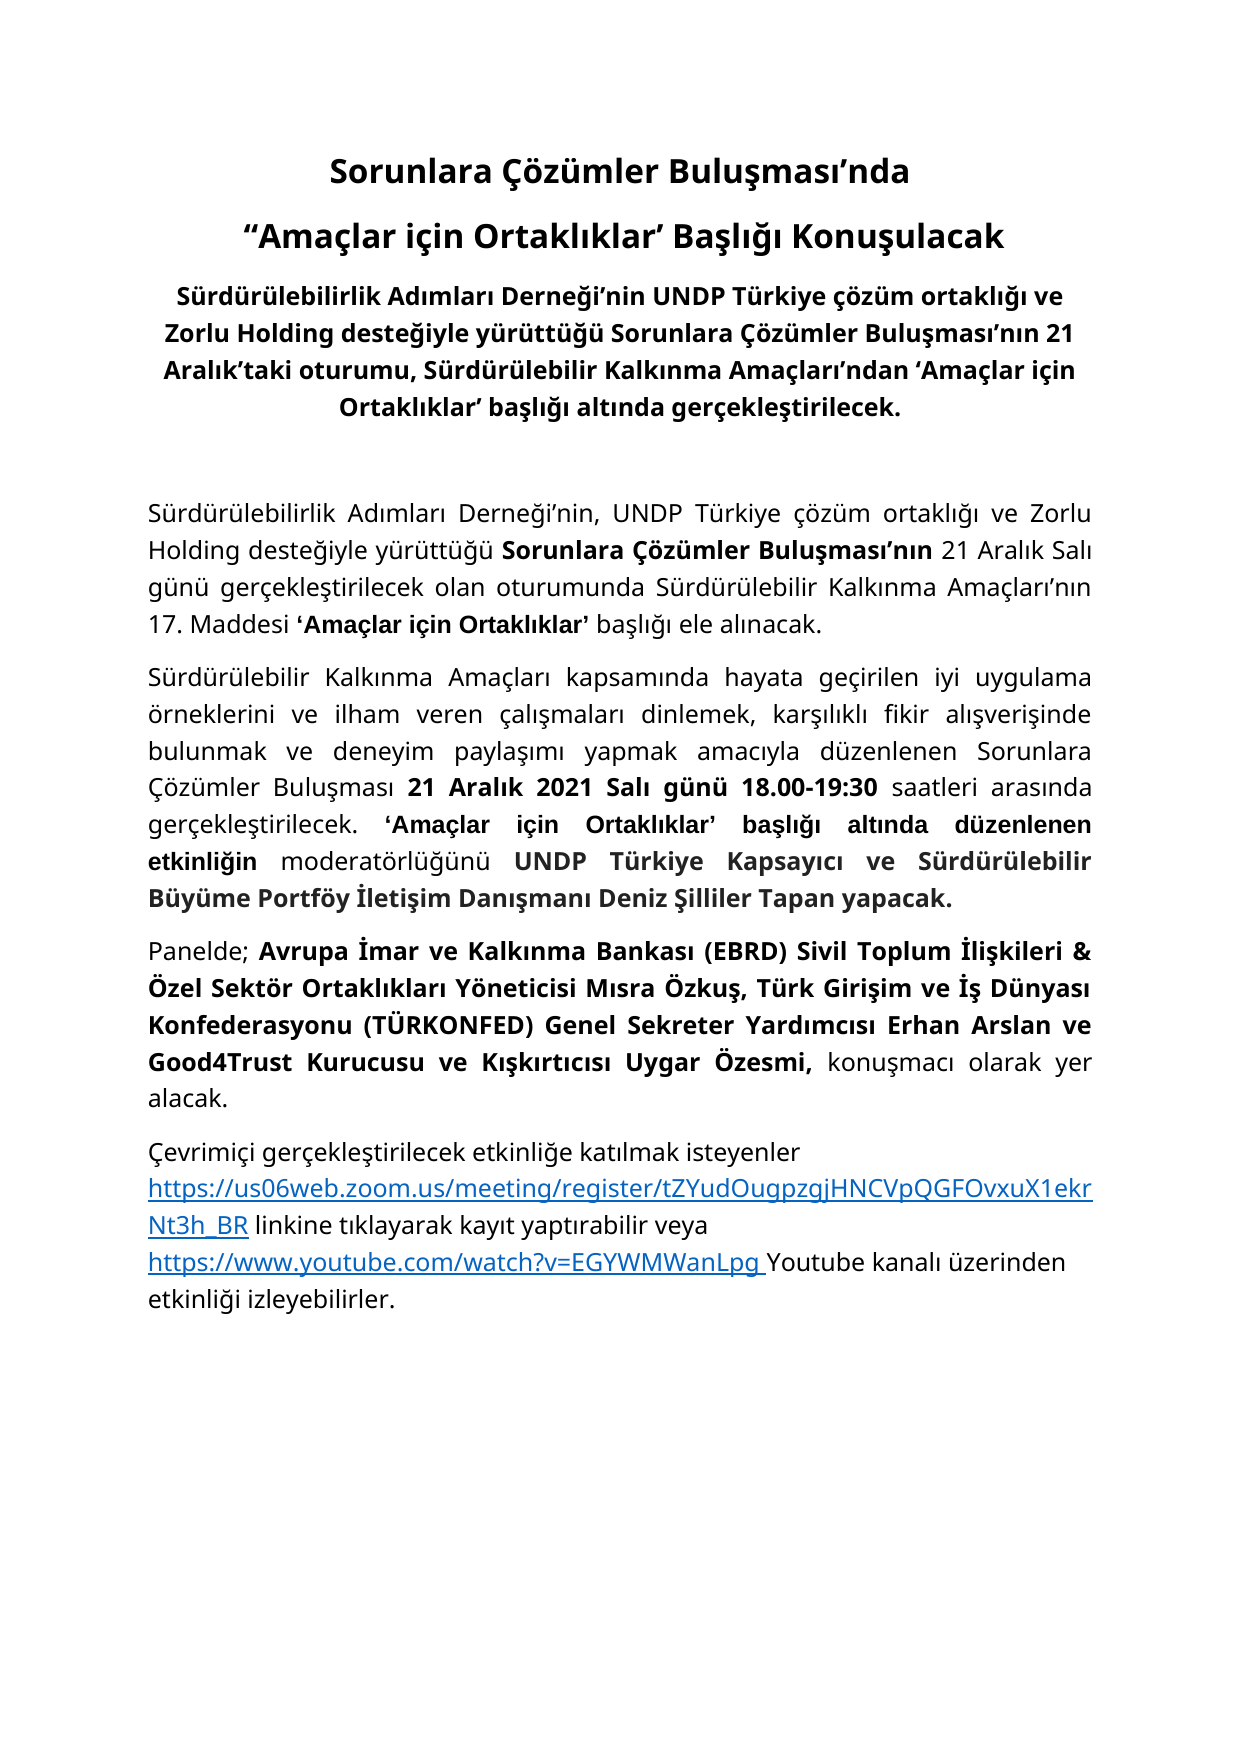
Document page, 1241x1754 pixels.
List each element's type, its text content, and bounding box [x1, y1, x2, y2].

text ‘‘Amaçlar için Ortaklıklar’ Başlığı Konuşulacak [148, 213, 1093, 259]
text Sürdürülebilir Kalkınma Amaçları kapsamında hayata geçirilen iyi uygulama örneklerini ve ilham veren çalışmaları dinlemek, karşılıklı fikir alışverişinde bulunmak ve deneyim paylaşımı yapmak amacıyla düzenlenen Sorunlara Çözümler Buluşması 21 Aralık 2021 Salı günü 18.00-19:30 saatleri arasında gerçekleştirilecek. ‘Amaçlar için Ortaklıklar’ başlığı altında düzenlenen etkinliğin moderatörlüğünü UNDP Türkiye Kapsayıcı ve Sürdürülebilir Büyüme Portföy İletişim Danışmanı Deniz Şilliler Tapan yapacak. [148, 660, 1093, 914]
text Çevrimiçi gerçekleştirilecek etkinliğe katılmak isteyenler https://us06web.zoom.us/meeting/register/tZYudOugpzgjHNCVpQGFOvxuX1ekrNt3h_BR linkine tıklayarak kayıt yaptırabilir veya https://www.youtube.com/watch?v=EGYWMWanLpg Youtube kanalı üzerinden etkinliği izleyebilirler. [148, 1202, 1093, 1316]
text Sürdürülebilirlik Adımları Derneği’nin UNDP Türkiye çözüm ortaklığı ve Zorlu Holding desteğiyle yürüttüğü Sorunlara Çözümler Buluşması’nın 21 Aralık’taki oturumu, Sürdürülebilir Kalkınma Amaçları’ndan ‘Amaçlar için Ortaklıklar’ başlığı altında gerçekleştirilecek. [148, 279, 1093, 423]
text Panelde; Avrupa İmar ve Kalkınma Bankası (EBRD) Sivil Toplum İlişkileri & Özel Sektör Ortaklıkları Yöneticisi Mısra Özkuş, Türk Girişim ve İş Dünyası Konfederasyonu (TÜRKONFED) Genel Sekreter Yardımcısı Erhan Arslan ve Good4Trust Kurucusu ve Kışkırtıcısı Uygar Özesmi, konuşmacı olarak yer alacak. [148, 934, 1093, 1115]
text Çevrimiçi gerçekleştirilecek etkinliğe katılmak isteyenler https://us06web.zoom.us/meeting/register/tZYudOugpzgjHNCVpQGFOvxuX1ekrNt3h_BR linkine tıklayarak kayıt yaptırabilir veya https://www.youtube.com/watch?v=EGYWMWanLpg Youtube kanalı üzerinden etkinliği izleyebilirler. [148, 1134, 1093, 1200]
text Sürdürülebilirlik Adımları Derneği’nin, UNDP Türkiye çözüm ortaklığı ve Zorlu Holding desteğiyle yürüttüğü Sorunlara Çözümler Buluşması’nın 21 Aralık Salı günü gerçekleştirilecek olan oturumunda Sürdürülebilir Kalkınma Amaçları’nın 17. Maddesi ‘Amaçlar için Ortaklıklar’ başlığı ele alınacak. [148, 496, 1093, 640]
text Sorunlara Çözümler Buluşması’nda [148, 148, 1093, 193]
